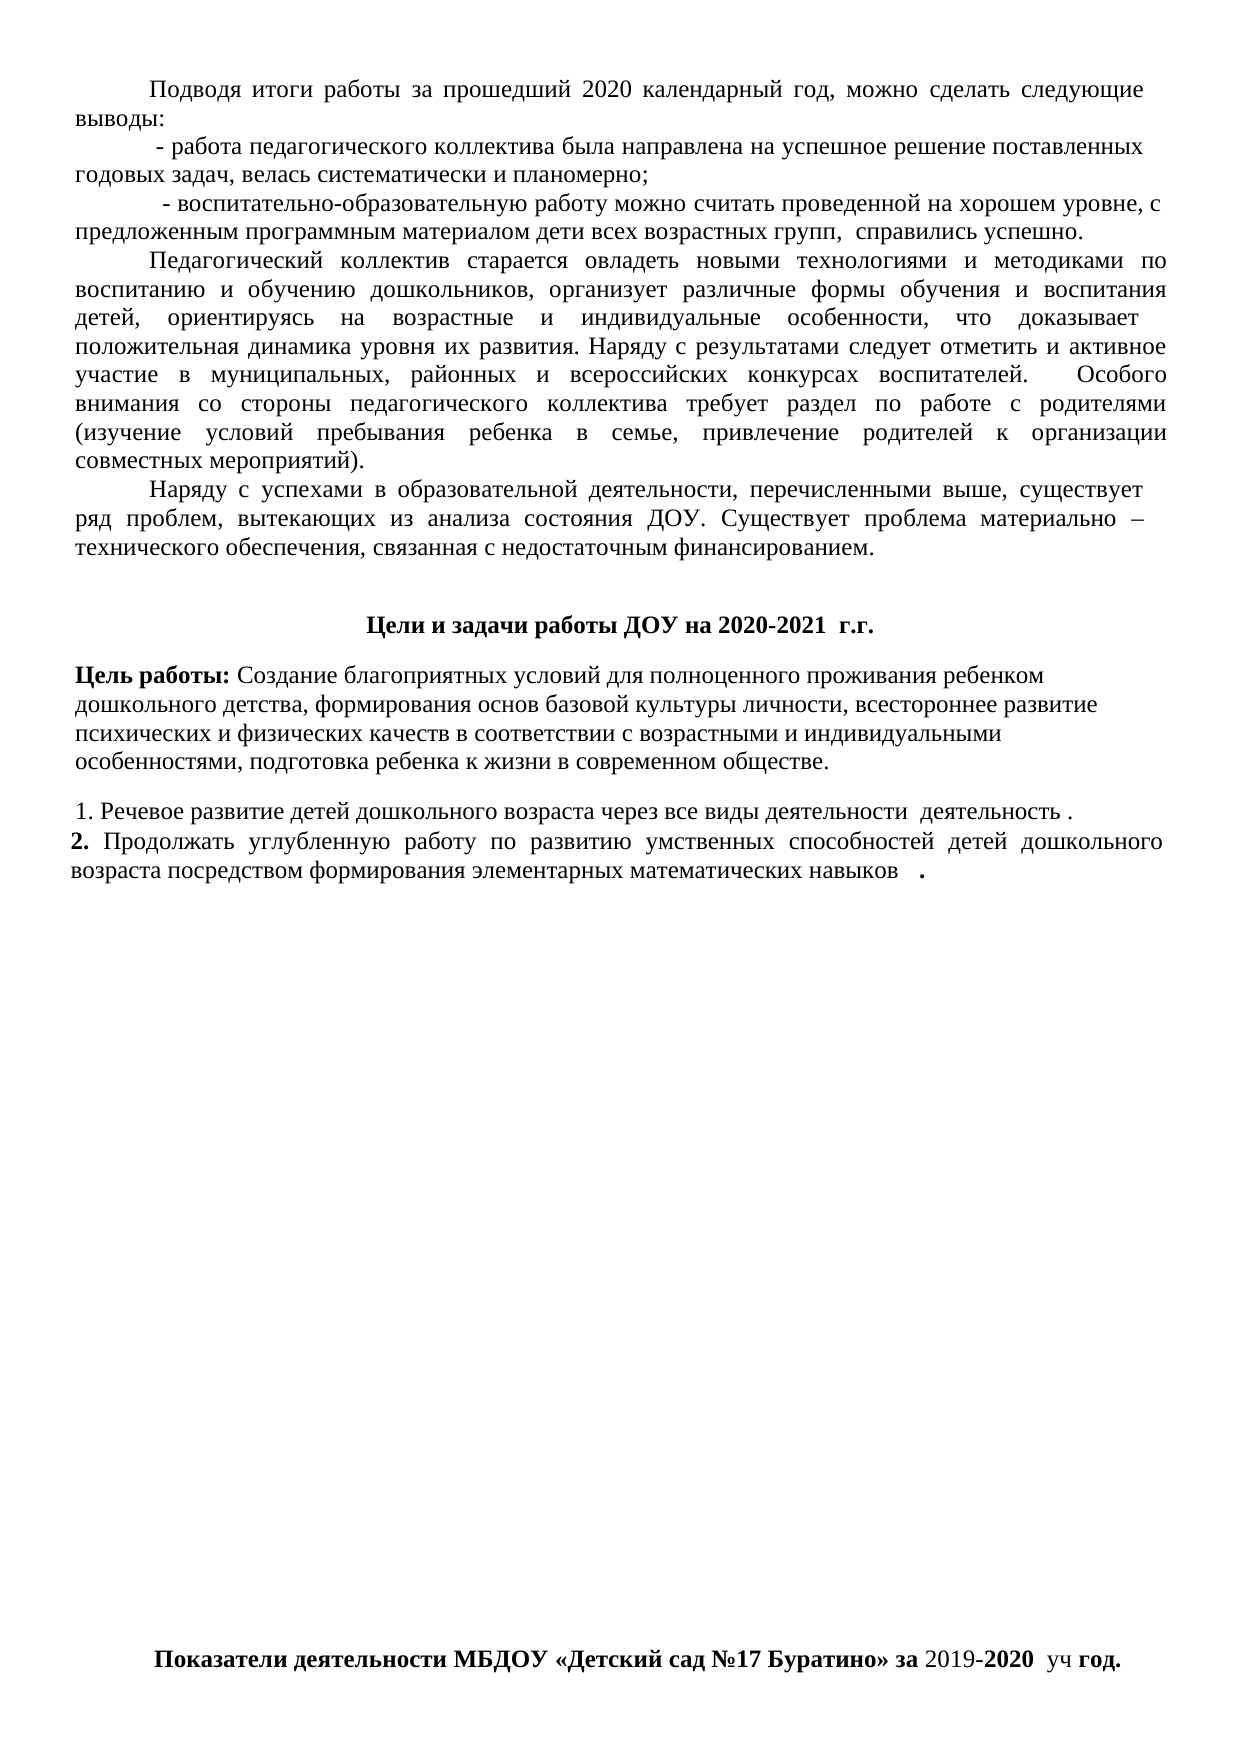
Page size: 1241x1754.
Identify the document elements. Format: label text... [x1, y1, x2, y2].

text Показатели деятельности МБДОУ «Детский сад №17 Буратино» за 2019-2020 уч год. [154, 1644, 1167, 1673]
text Цель работы: Создание благоприятных условий для полноценного проживания ребенком дошкольного детства, формирования основ базовой культуры личности, всестороннее развитие психических и физических качеств в соответствии с возрастными и индивидуальными особенностями, подготовка ребенка к жизни в современном обществе. [75, 660, 1165, 775]
text Подводя итоги работы за прошедший 2020 календарный год, можно сделать следующие выводы: [75, 75, 1169, 131]
text - воспитательно-образовательную работу можно считать проведенной на хорошем уровне, с предложенным программным материалом дети всех возрастных групп, справились успешно. [75, 189, 1170, 245]
text 1. Речевое развитие детей дошкольного возраста через все виды деятельности деятельность . [75, 796, 1165, 825]
text 2. Продолжать углубленную работу по развитию умственных способностей детей дошкольного возраста посредством формирования элементарных математических навыков . [70, 827, 1164, 884]
text Наряду с успехами в образовательной деятельности, перечисленными выше, существует ряд проблем, вытекающих из анализа состояния ДОУ. Существует проблема материально – технического обеспечения, связанная с недостаточным финансированием. [75, 474, 1171, 561]
text - работа педагогического коллектива была направлена на успешное решение поставленных годовых задач, велась систематически и планомерно; [75, 132, 1170, 188]
text Педагогический коллектив старается овладеть новыми технологиями и методиками по воспитанию и обучению дошкольников, организует различные формы обучения и воспитания детей, ориентируясь на возрастные и индивидуальные особенности, что доказывает положительная динамика уровня их развития. Наряду с результатами следует отметить и активное участие в муниципальных, районных и всероссийских конкурсах воспитателей. Особого внимания со стороны педагогического коллектива требует раздел по работе с родителями (изучение условий пребывания ребенка в семье, привлечение родителей к организации совместных мероприятий). [75, 246, 1167, 474]
text Цели и задачи работы ДОУ на 2020-2021 г.г. [75, 611, 1165, 639]
